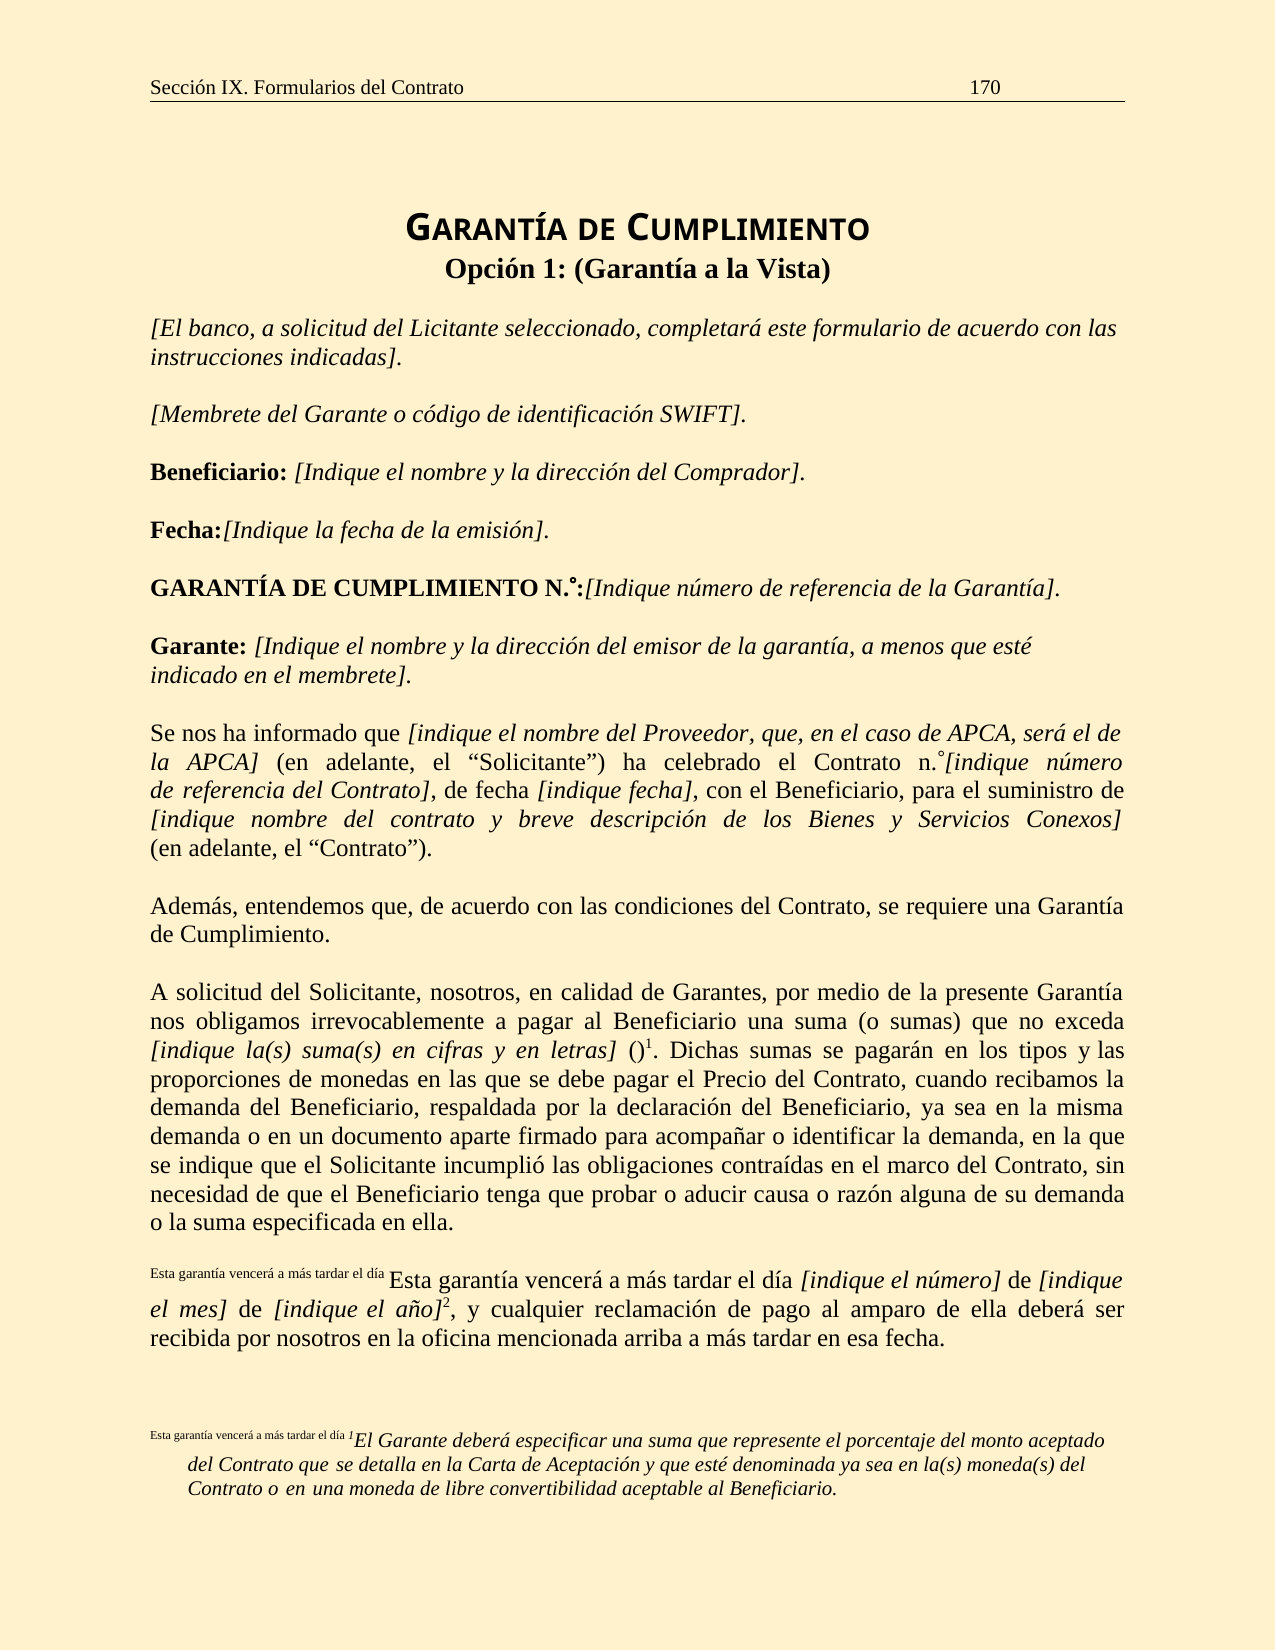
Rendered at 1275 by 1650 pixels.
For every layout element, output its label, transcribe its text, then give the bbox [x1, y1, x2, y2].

text [Membrete del Garante o código de identificación SWIFT]. [150, 399, 1125, 428]
text Fecha:[Indique la fecha de la emisión]. [150, 515, 1125, 544]
text Garantía de Cumplimiento [150, 200, 1125, 251]
text A solicitud del Solicitante, nosotros, en calidad de Garantes, por medio de la presente Garantía nos obligamos irrevocablemente a pagar al Beneficiario una suma (o sumas) que no exceda [indique la(s) suma(s) en cifras y en letras] ()1. Dichas sumas se pagarán en los tipos y las proporciones de monedas en las que se debe pagar el Precio del Contrato, cuando recibamos la demanda del Beneficiario, respaldada por la declaración del Beneficiario, ya sea en la misma demanda o en un documento aparte firmado para acompañar o identificar la demanda, en la que se indique que el Solicitante incumplió las obligaciones contraídas en el marco del Contrato, sin necesidad de que el Beneficiario tenga que probar o aducir causa o razón alguna de su demanda o la suma especificada en ella. [150, 977, 1125, 1236]
text Además, entendemos que, de acuerdo con las condiciones del Contrato, se requiere una Garantía de Cumplimiento. [150, 891, 1125, 948]
text GARANTÍA DE CUMPLIMIENTO N.:[Indique número de referencia de la Garantía]. [150, 573, 1125, 602]
text Beneficiario: [Indique el nombre y la dirección del Comprador]. [150, 457, 1125, 486]
text Garante: [Indique el nombre y la dirección del emisor de la garantía, a menos que esté indicado en el membrete]. [150, 631, 1125, 689]
text Opción 1: (Garantía a la Vista) [150, 251, 1125, 284]
text [El banco, a solicitud del Licitante seleccionado, completará este formulario de acuerdo con las instrucciones indicadas]. [150, 313, 1125, 371]
text Se nos ha informado que [indique el nombre del Proveedor, que, en el caso de APCA, será el de la APCA] (en adelante, el “Solicitante”) ha celebrado el Contrato n.[indique número de referencia del Contrato], de fecha [indique fecha], con el Beneficiario, para el suministro de [indique nombre del contrato y breve descripción de los Bienes y Servicios Conexos] (en adelante, el “Contrato”). [150, 718, 1125, 862]
text Esta garantía vencerá a más tardar el día [indique el número] de [indique el mes] de [indique el año]2, y cualquier reclamación de pago al amparo de ella deberá ser recibida por nosotros en la oficina mencionada arriba a más tardar en esa fecha. [150, 1265, 1125, 1352]
